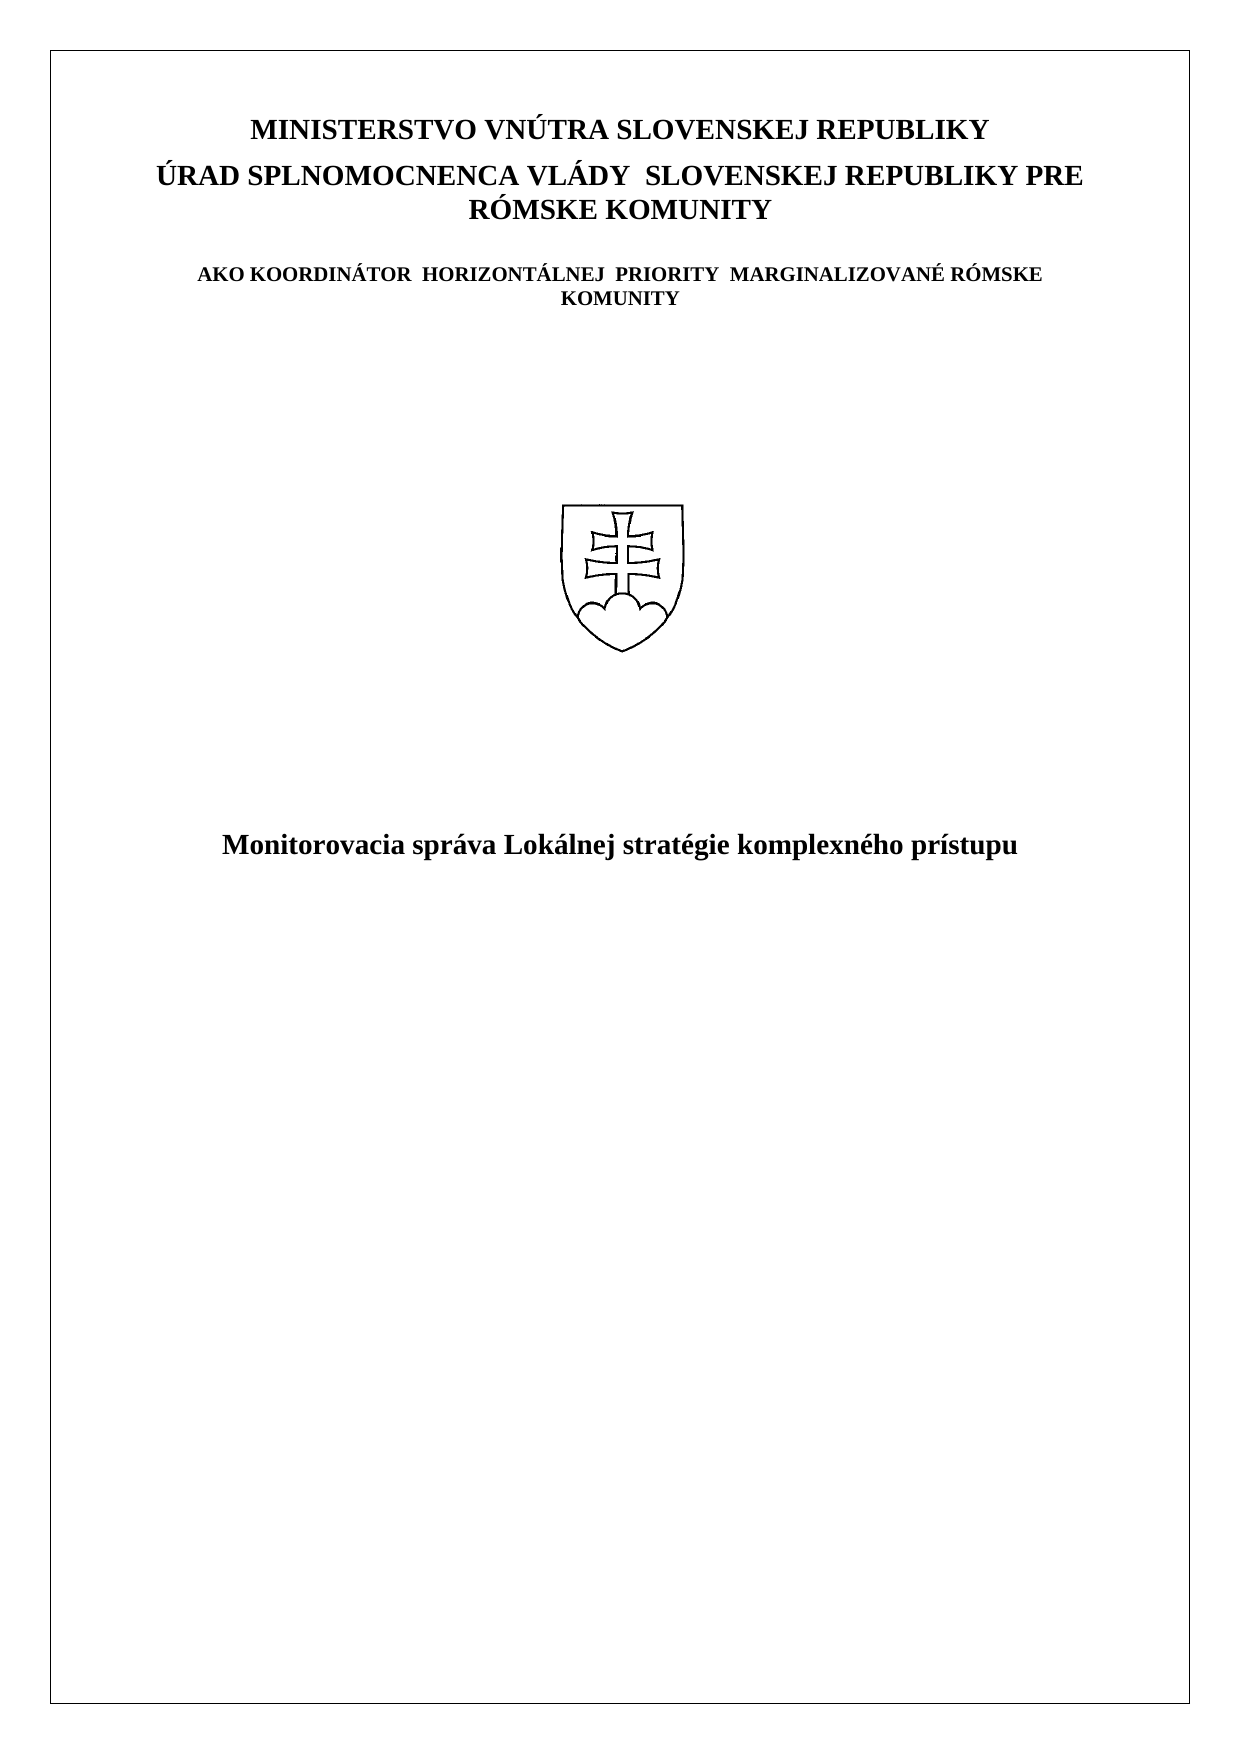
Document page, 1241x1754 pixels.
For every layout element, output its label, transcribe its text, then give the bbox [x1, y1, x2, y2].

text ÚRAD SPLNOMOCNENCA VLÁDY SLOVENSKEJ REPUBLIKY PRE RÓMSKE KOMUNITY [147, 158, 1093, 225]
text Monitorovacia správa Lokálnej stratégie komplexného prístupu [147, 827, 1093, 860]
text AKO KOORDINÁTOR HORIZONTÁLNEJ PRIORITY MARGINALIZOVANÉ RÓMSKE KOMUNITY [147, 262, 1093, 310]
picture [560, 503, 686, 654]
text MINISTERSTVO VNÚTRA SLOVENSKEJ REPUBLIKY [147, 112, 1093, 146]
